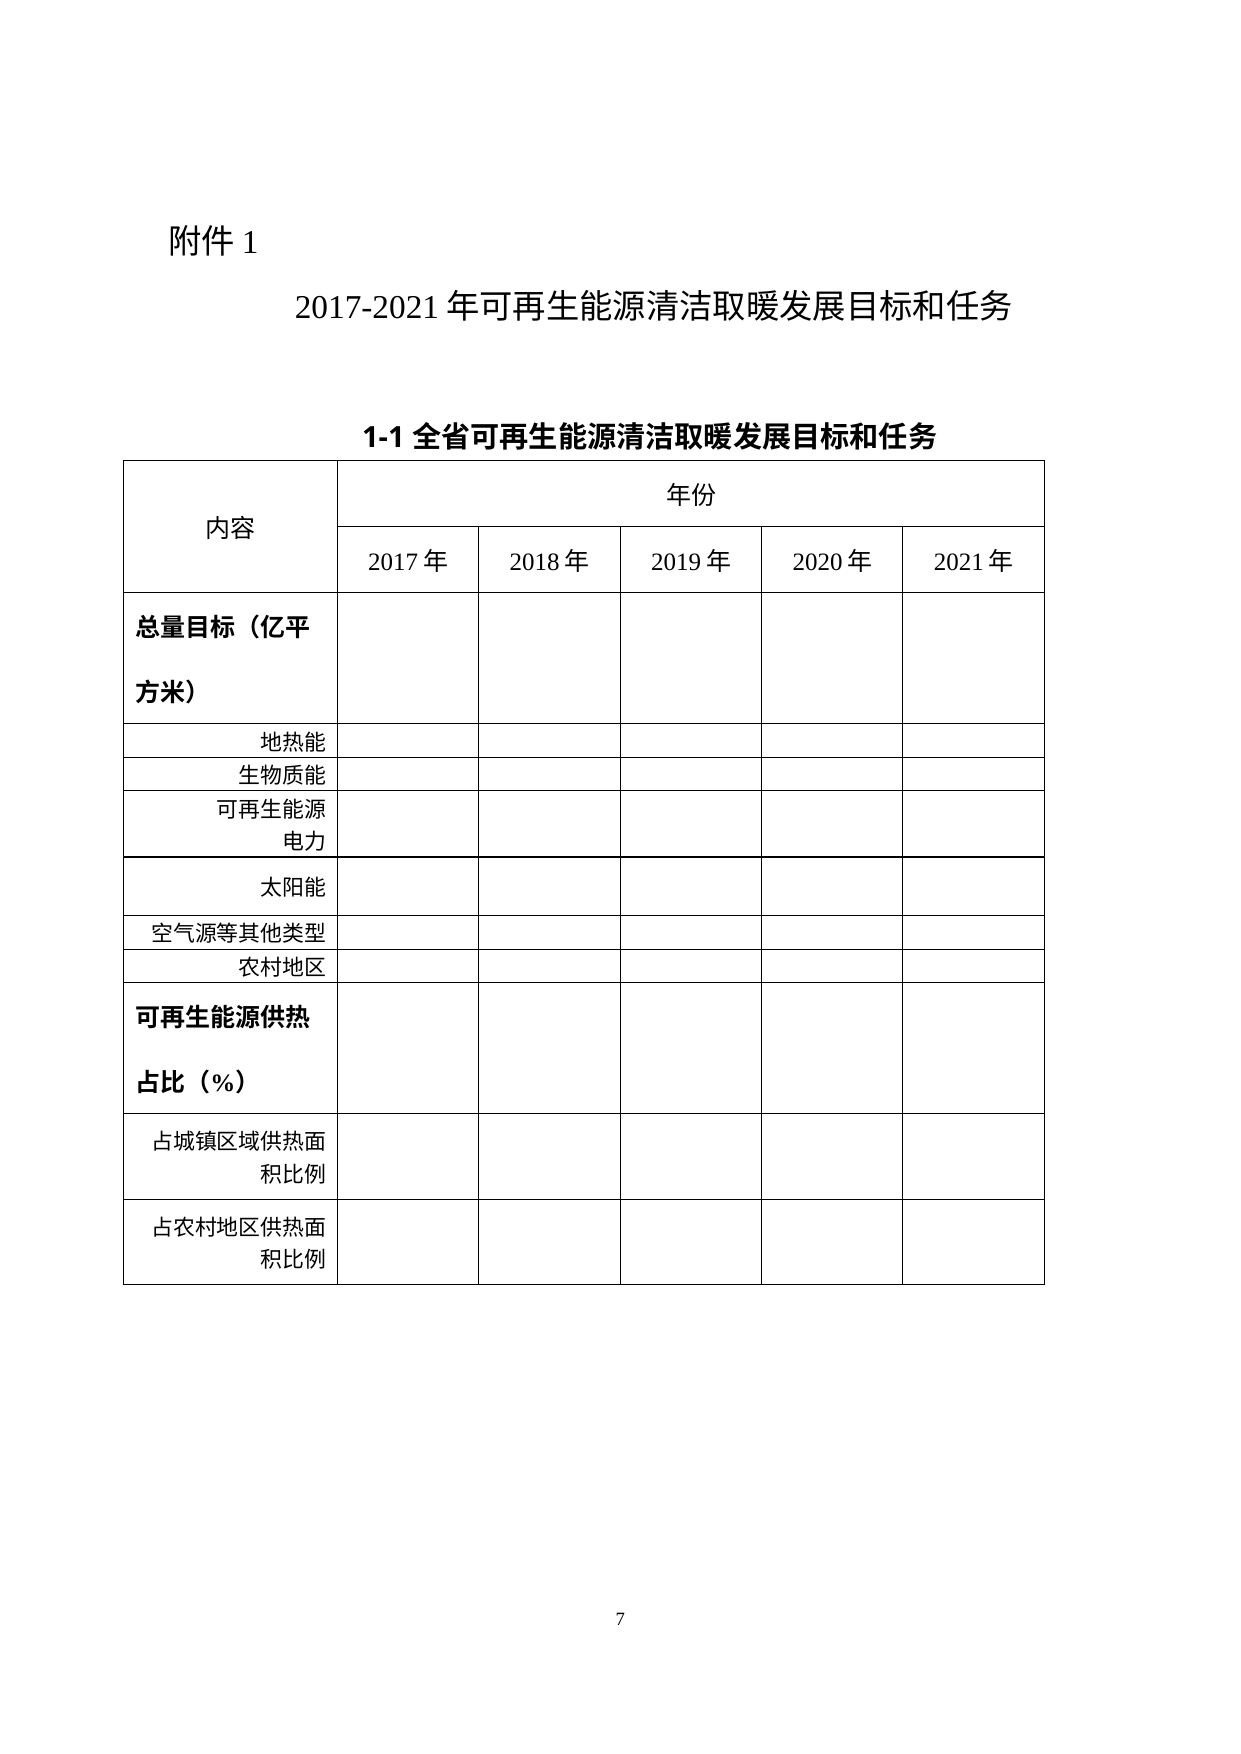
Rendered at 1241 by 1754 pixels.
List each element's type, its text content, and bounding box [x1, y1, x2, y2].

table_cell [479, 858, 620, 915]
table_cell [338, 1114, 478, 1198]
table_cell [479, 758, 620, 790]
table_cell 2020年 [762, 527, 902, 592]
text 附件1 [168, 202, 1072, 266]
table_cell [903, 858, 1044, 915]
table_cell [621, 791, 761, 856]
table_cell [621, 916, 761, 948]
table_cell [338, 858, 478, 915]
text 1-1 全省可再生能源清洁取暖发展目标和任务 [168, 396, 1072, 460]
table_cell [338, 758, 478, 790]
table_cell 空气源等其他类型 [124, 916, 337, 948]
table_cell 可再生能源 电力 [124, 791, 337, 856]
table_cell [903, 950, 1044, 982]
table_cell [903, 916, 1044, 948]
table_cell 2019年 [621, 527, 761, 592]
table_cell [762, 758, 902, 790]
table_cell 太阳能 [124, 858, 337, 915]
table_cell [762, 950, 902, 982]
table_cell [762, 916, 902, 948]
table_cell [621, 758, 761, 790]
table_cell [479, 724, 620, 757]
table_cell 2018年 [479, 527, 620, 592]
table_cell [479, 983, 620, 1113]
table_cell [762, 593, 902, 723]
table_cell [762, 1114, 902, 1198]
table_cell [621, 1114, 761, 1198]
table_header 内容 [124, 461, 337, 592]
table_cell 2021年 [903, 527, 1044, 592]
table_cell [338, 791, 478, 856]
table_cell [338, 950, 478, 982]
table_cell [621, 724, 761, 757]
table_cell [903, 1114, 1044, 1198]
table_cell 农村地区 [124, 950, 337, 982]
table_cell [479, 593, 620, 723]
table_cell [762, 1200, 902, 1284]
table_cell [479, 916, 620, 948]
table_cell 占农村地区供热面积比例 [124, 1200, 337, 1284]
table_cell [762, 983, 902, 1113]
table_cell [338, 593, 478, 723]
table_cell [903, 1200, 1044, 1284]
table_cell [338, 724, 478, 757]
table_cell [762, 791, 902, 856]
table_cell [621, 983, 761, 1113]
table_cell [479, 1114, 620, 1198]
table_cell 2017年 [338, 527, 478, 592]
table_cell [621, 858, 761, 915]
table_cell [479, 791, 620, 856]
table_cell [621, 1200, 761, 1284]
table_cell [903, 758, 1044, 790]
table_cell [479, 950, 620, 982]
table_header 年份 [338, 461, 1044, 526]
table_cell 可再生能源供热占比（%） [124, 983, 337, 1113]
table_cell [338, 1200, 478, 1284]
table_cell 总量目标（亿平方米） [124, 593, 337, 723]
table_cell 地热能 [124, 724, 337, 757]
table_cell 占城镇区域供热面积比例 [124, 1114, 337, 1198]
table_cell [338, 983, 478, 1113]
table_cell [621, 950, 761, 982]
table_cell [903, 724, 1044, 757]
table_cell 生物质能 [124, 758, 337, 790]
table_cell [762, 724, 902, 757]
table_cell [338, 916, 478, 948]
text 2017-2021年可再生能源清洁取暖发展目标和任务 [168, 266, 1072, 331]
table_cell [903, 983, 1044, 1113]
table_cell [903, 791, 1044, 856]
table_cell [762, 858, 902, 915]
table_cell [479, 1200, 620, 1284]
table_cell [621, 593, 761, 723]
table_cell [903, 593, 1044, 723]
